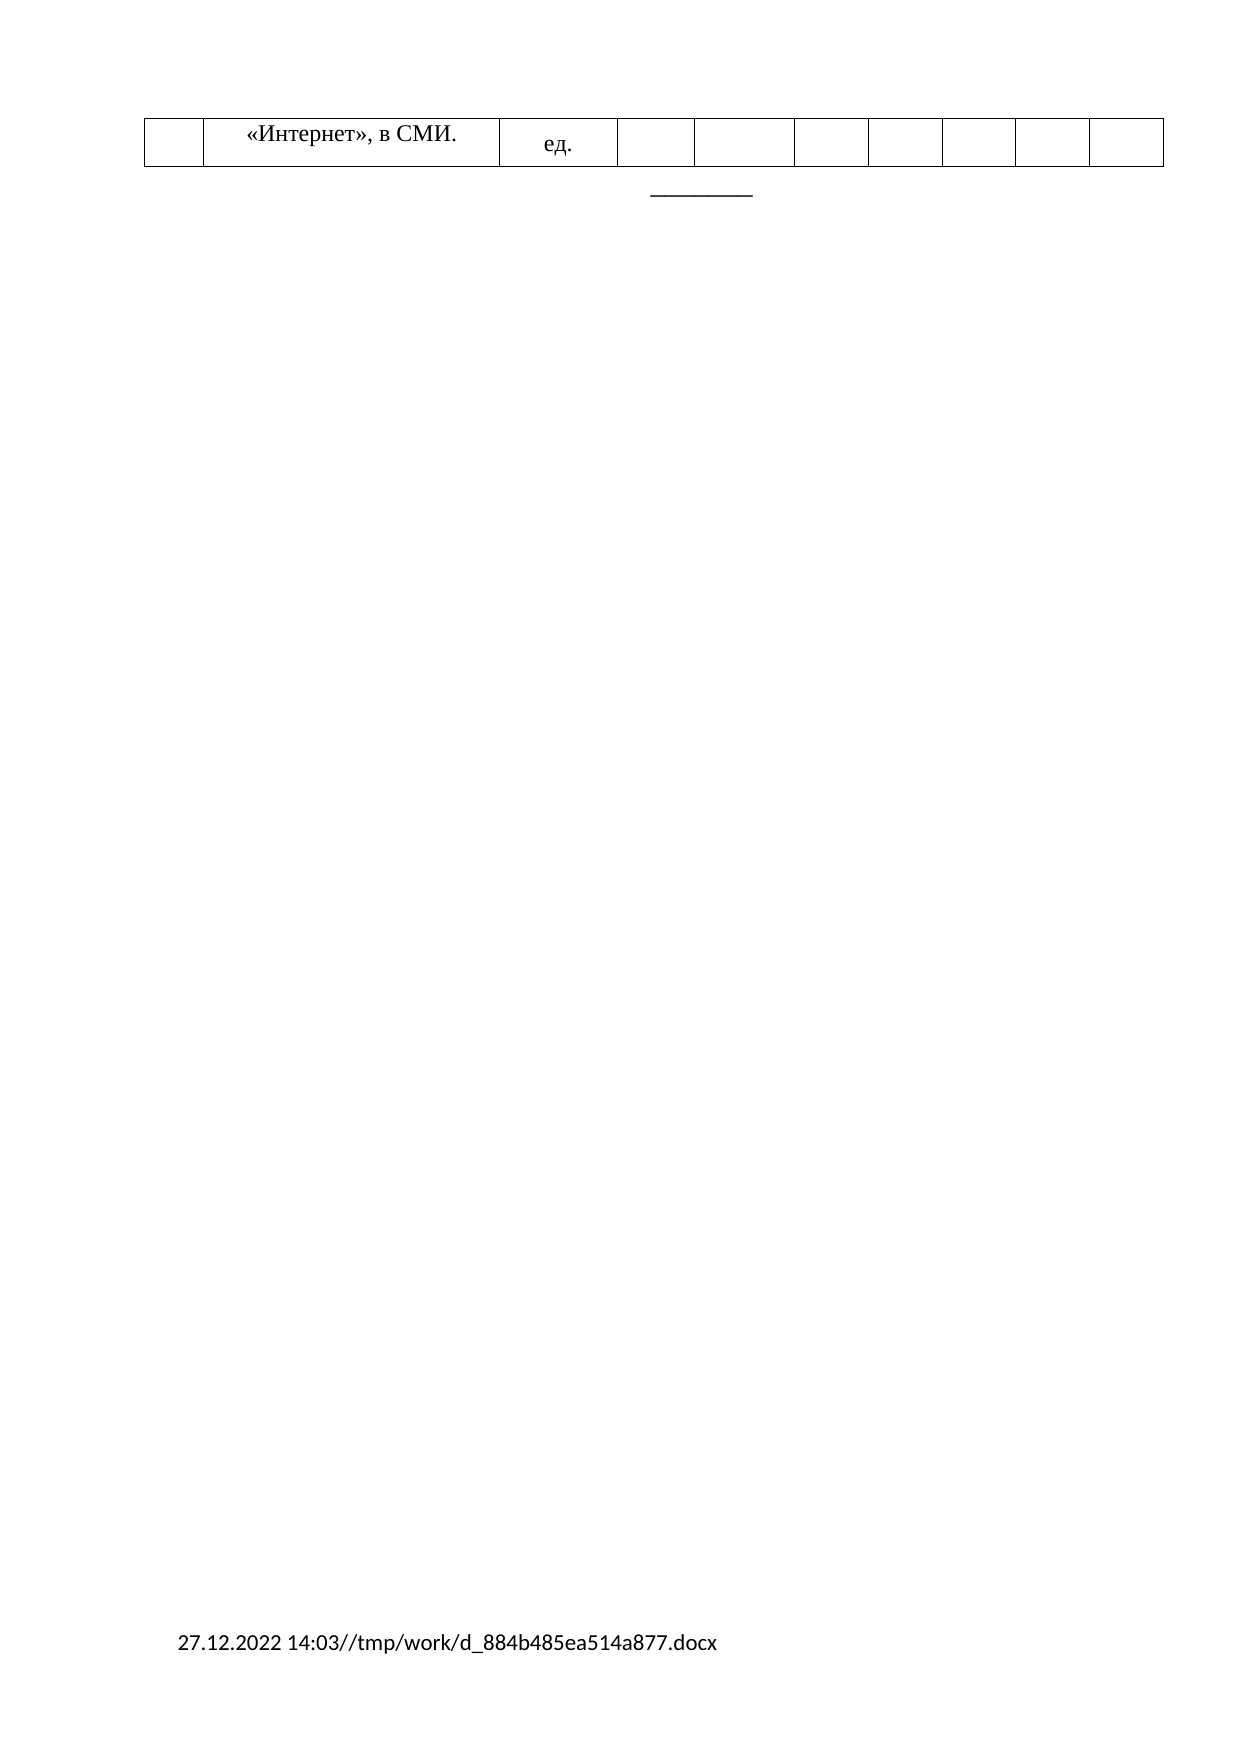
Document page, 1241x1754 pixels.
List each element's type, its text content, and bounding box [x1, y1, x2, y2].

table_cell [500, 119, 617, 166]
table_cell 16 [695, 119, 794, 166]
table_cell 16 [618, 119, 694, 166]
table_cell 25 [943, 119, 1015, 166]
table_cell 20 [795, 119, 868, 166]
table_cell 25 [1016, 119, 1089, 166]
text _______ [177, 167, 1152, 200]
table_cell 30 [1090, 119, 1163, 166]
table_cell 20 [869, 119, 942, 166]
